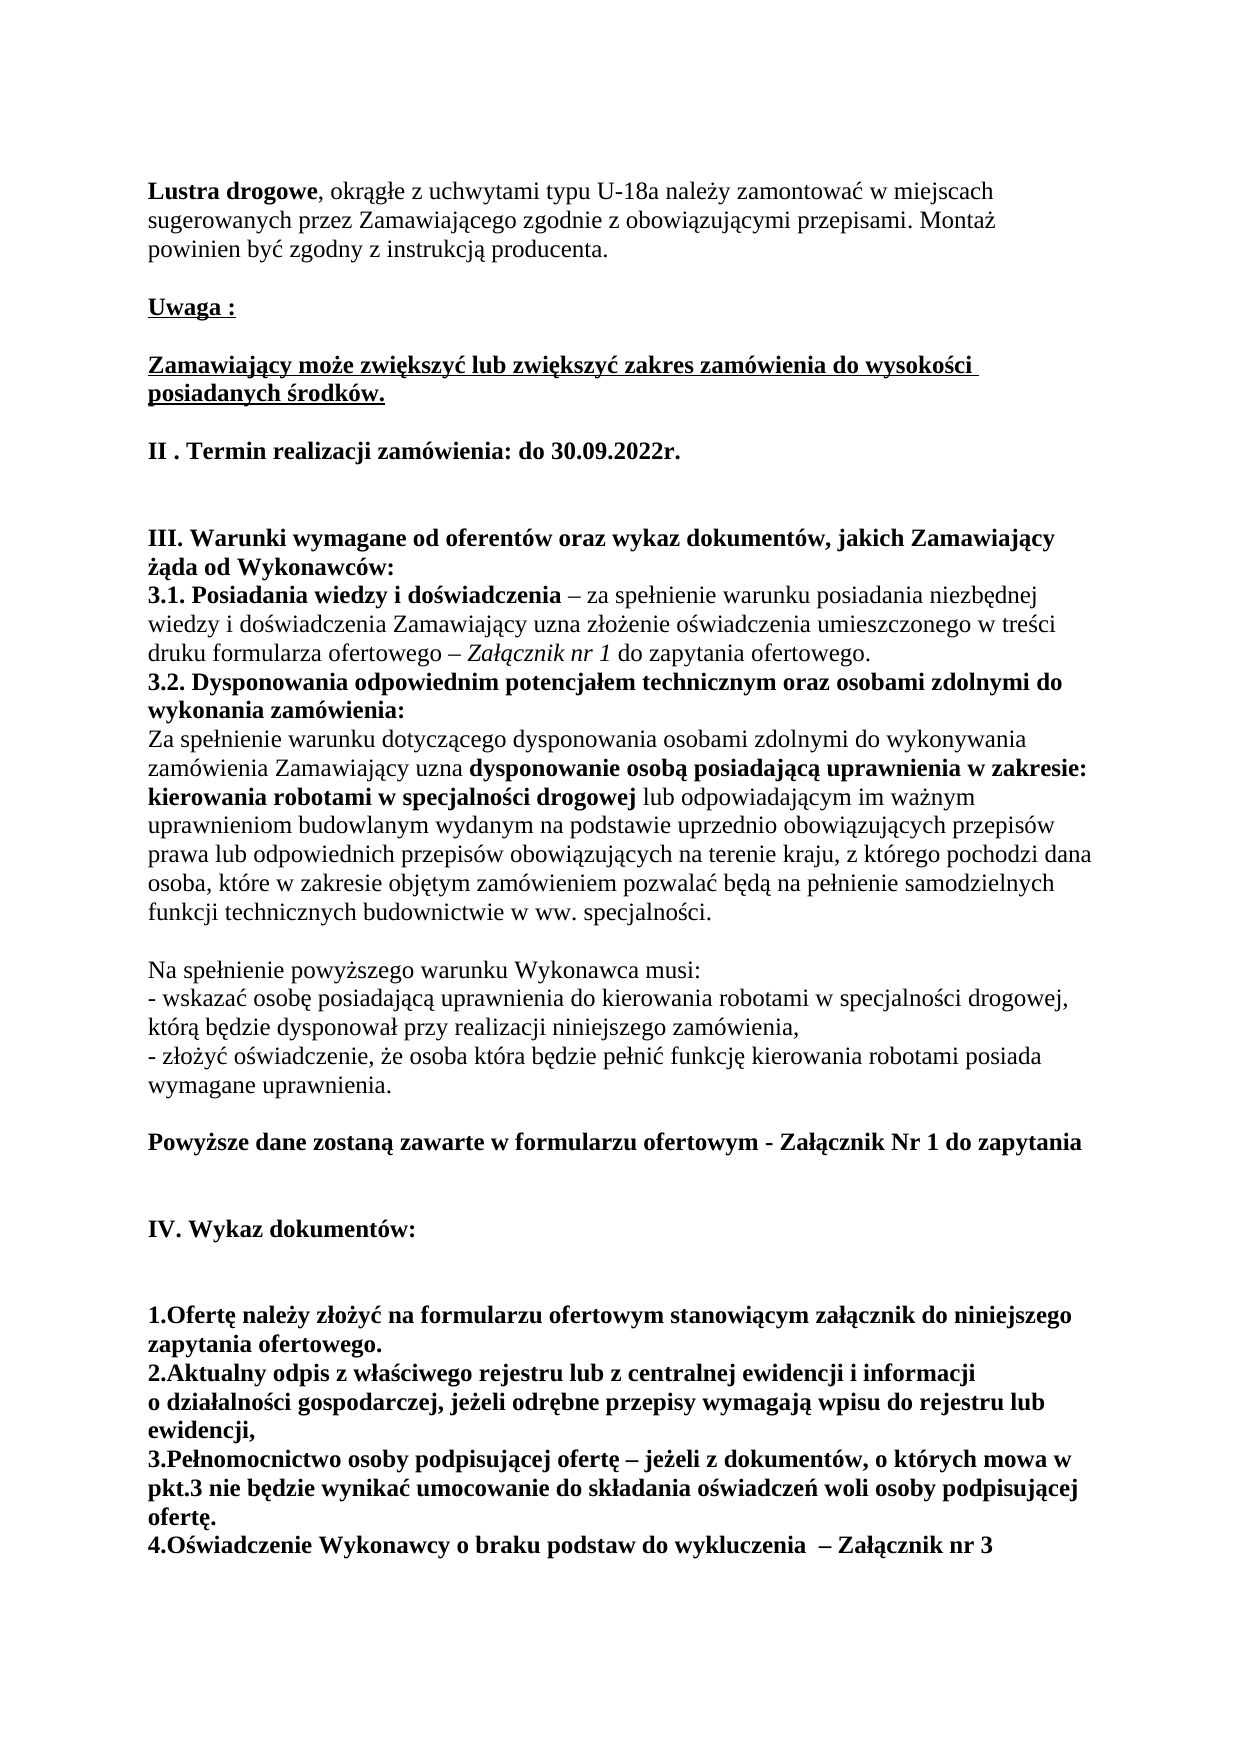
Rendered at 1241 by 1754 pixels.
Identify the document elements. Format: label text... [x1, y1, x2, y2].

text II . Termin realizacji zamówienia: do 30.09.2022r. [148, 436, 1093, 465]
text 2.Aktualny odpis z właściwego rejestru lub z centralnej ewidencji i informacji [148, 1358, 1093, 1387]
text IV. Wykaz dokumentów: [148, 1185, 1093, 1243]
text 3.Pełnomocnictwo osoby podpisującej ofertę – jeżeli z dokumentów, o których mowa w pkt.3 nie będzie wynikać umocowanie do składania oświadczeń woli osoby podpisującej ofertę. [148, 1444, 1093, 1531]
text Uwaga : [148, 292, 1093, 321]
text Lustra drogowe, okrągłe z uchwytami typu U-18a należy zamontować w miejscach sugerowanych przez Zamawiającego zgodnie z obowiązującymi przepisami. Montaż powinien być zgodny z instrukcją producenta. [148, 148, 1093, 263]
text Na spełnienie powyższego warunku Wykonawca musi: - wskazać osobę posiadającą uprawnienia do kierowania robotami w specjalności drogowej, którą będzie dysponował przy realizacji niniejszego zamówienia, - złożyć oświadczenie, że osoba która będzie pełnić funkcję kierowania robotami posiada wymagane uprawnienia. Powyższe dane zostaną zawarte w formularzu ofertowym - Załącznik Nr 1 do zapytania [148, 955, 1093, 1156]
text III. Warunki wymagane od oferentów oraz wykaz dokumentów, jakich Zamawiający żąda od Wykonawców: 3.1. Posiadania wiedzy i doświadczenia – za spełnienie warunku posiadania niezbędnej wiedzy i doświadczenia Zamawiający uzna złożenie oświadczenia umieszczonego w treści druku formularza ofertowego – Załącznik nr 1 do zapytania ofertowego. 3.2. Dysponowania odpowiednim potencjałem technicznym oraz osobami zdolnymi do wykonania zamówienia: Za spełnienie warunku dotyczącego dysponowania osobami zdolnymi do wykonywania zamówienia Zamawiający uzna dysponowanie osobą posiadającą uprawnienia w zakresie: kierowania robotami w specjalności drogowej lub odpowiadającym im ważnym uprawnieniom budowlanym wydanym na podstawie uprzednio obowiązujących przepisów prawa lub odpowiednich przepisów obowiązujących na terenie kraju, z którego pochodzi dana osoba, które w zakresie objętym zamówieniem pozwalać będą na pełnienie samodzielnych funkcji technicznych budownictwie w ww. specjalności. [148, 494, 1093, 926]
text Zamawiający może zwiększyć lub zwiększyć zakres zamówienia do wysokości posiadanych środków. [148, 350, 1093, 407]
text o działalności gospodarczej, jeżeli odrębne przepisy wymagają wpisu do rejestru lub ewidencji, [148, 1387, 1093, 1444]
text 1.Ofertę należy złożyć na formularzu ofertowym stanowiącym załącznik do niniejszego zapytania ofertowego. [148, 1301, 1093, 1358]
text 4.Oświadczenie Wykonawcy o braku podstaw do wykluczenia – Załącznik nr 3 [148, 1531, 1093, 1559]
